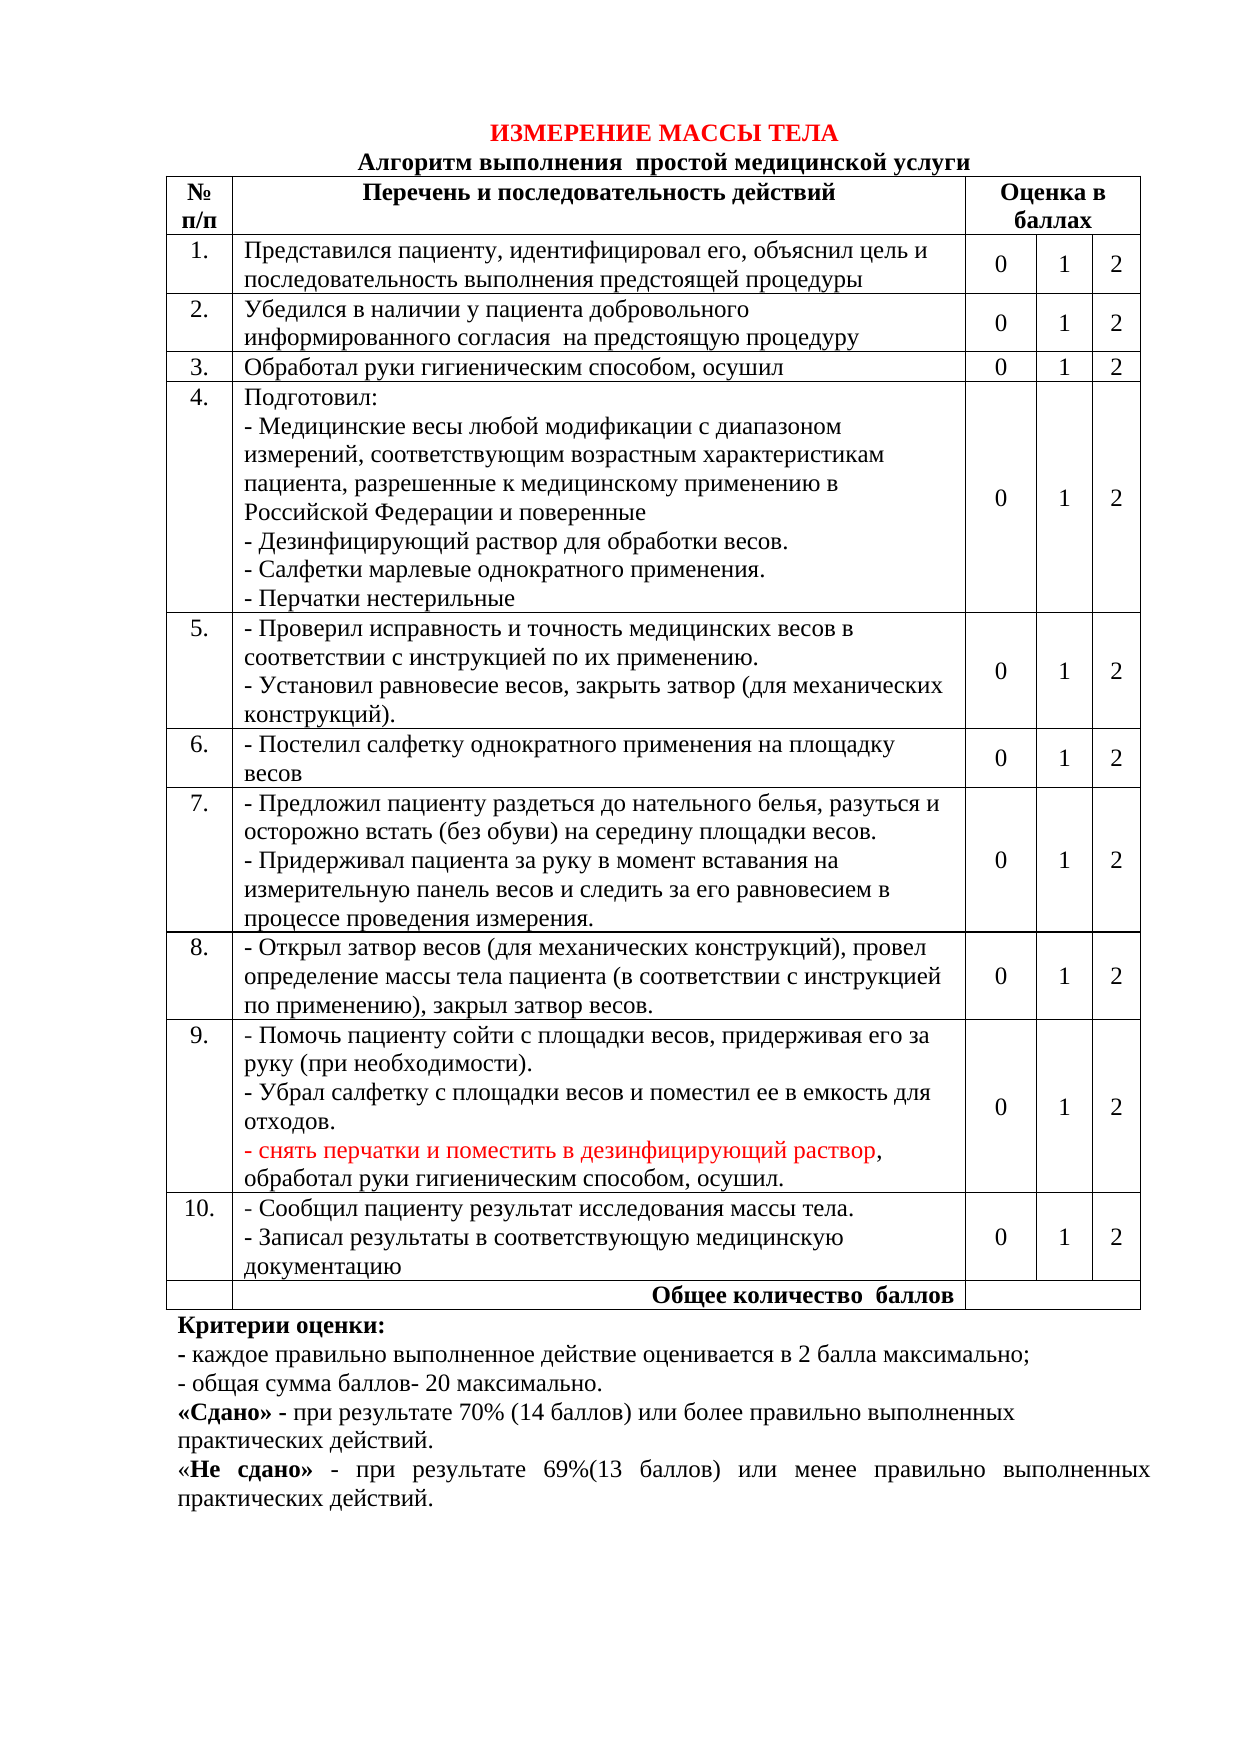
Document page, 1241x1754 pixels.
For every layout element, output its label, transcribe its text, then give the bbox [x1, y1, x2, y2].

table_cell 1 [1037, 1193, 1092, 1279]
table_cell 5. [167, 613, 232, 728]
table_cell 1 [1037, 294, 1092, 351]
table_cell Подготовил: - Медицинские весы любой модификации с диапазоном измерений, соответствующим возрастным характеристикам пациента, разрешенные к медицинскому применению в Российской Федерации и поверенные - Дезинфицирующий раствор для обработки весов. - Салфетки марлевые однократного применения. - Перчатки нестерильные [233, 382, 965, 612]
table_cell 2 [1093, 933, 1140, 1019]
table_cell 8. [167, 933, 232, 1019]
table_cell Представился пациенту, идентифицировал его, объяснил цель и последовательность выполнения предстоящей процедуры [233, 235, 965, 293]
table_cell 1 [1037, 933, 1092, 1019]
table_cell 1 [1037, 382, 1092, 612]
text - общая сумма баллов- 20 максимально. [177, 1368, 1152, 1397]
text Критерии оценки: [177, 1310, 1152, 1339]
table_cell 2 [1093, 294, 1140, 351]
table_cell 0 [966, 382, 1036, 612]
table_cell - Помочь пациенту сойти с площадки весов, придерживая его за руку (при необходимости). - Убрал салфетку с площадки весов и поместил ее в емкость для отходов. - снять перчатки и поместить в дезинфицирующий раствор, обработал руки гигиеническим способом, осушил. [233, 1020, 965, 1192]
table_cell 2 [1093, 235, 1140, 293]
table_cell [167, 1281, 232, 1309]
table_cell Убедился в наличии у пациента добровольного информированного согласия на предстоящую процедуру [233, 294, 965, 351]
table_header Оценка в баллах [966, 177, 1140, 234]
table_cell 0 [966, 613, 1036, 728]
table_cell 1 [1037, 613, 1092, 728]
table_header № п/п [167, 177, 232, 234]
table_cell 0 [966, 933, 1036, 1019]
table_cell 2 [1093, 788, 1140, 931]
table_cell 0 [966, 1193, 1036, 1279]
text - каждое правильно выполненное действие оценивается в 2 балла максимально; [177, 1339, 1152, 1368]
table_cell - Предложил пациенту раздеться до нательного белья, разуться и осторожно встать (без обуви) на середину площадки весов. - Придерживал пациента за руку в момент вставания на измерительную панель весов и следить за его равновесием в процессе проведения измерения. [233, 788, 965, 931]
table_cell 10. [167, 1193, 232, 1279]
text «Сдано» - при результате 70% (14 баллов) или более правильно выполненных практических действий. [177, 1397, 1152, 1454]
table_cell 1 [1037, 352, 1092, 381]
table_cell 2 [1093, 613, 1140, 728]
table_cell 2 [1093, 1193, 1140, 1279]
table_cell 0 [966, 788, 1036, 931]
table_cell 1 [1037, 788, 1092, 931]
table_cell 0 [966, 294, 1036, 351]
table_cell 1 [1037, 235, 1092, 293]
text «Не сдано» - при результате 69%(13 баллов) или менее правильно выполненных практических действий. [177, 1454, 1152, 1512]
table_cell - Проверил исправность и точность медицинских весов в соответствии с инструкцией по их применению. - Установил равновесие весов, закрыть затвор (для механических конструкций). [233, 613, 965, 728]
table_header Перечень и последовательность действий [233, 177, 965, 234]
table_cell 0 [966, 235, 1036, 293]
table_cell 1. [167, 235, 232, 293]
table_cell 9. [167, 1020, 232, 1192]
table_cell 1 [1037, 729, 1092, 787]
table_cell Общее количество баллов [233, 1281, 965, 1309]
text ИЗМЕРЕНИЕ МАССЫ ТЕЛА [177, 118, 1152, 147]
table_cell 4. [167, 382, 232, 612]
table_cell 2 [1093, 382, 1140, 612]
table_cell 0 [966, 352, 1036, 381]
table_cell 2. [167, 294, 232, 351]
table_cell 6. [167, 729, 232, 787]
table_cell - Открыл затвор весов (для механических конструкций), провел определение массы тела пациента (в соответствии с инструкцией по применению), закрыл затвор весов. [233, 933, 965, 1019]
table_cell 7. [167, 788, 232, 931]
table_cell Обработал руки гигиеническим способом, осушил [233, 352, 965, 381]
table_cell 0 [966, 729, 1036, 787]
text Алгоритм выполнения простой медицинской услуги [177, 147, 1152, 176]
table_cell - Постелил салфетку однократного применения на площадку весов [233, 729, 965, 787]
table_cell 3. [167, 352, 232, 381]
table_cell 0 [966, 1020, 1036, 1192]
table_cell [966, 1281, 1140, 1309]
table_cell 1 [1037, 1020, 1092, 1192]
table_cell 2 [1093, 729, 1140, 787]
table_cell 2 [1093, 352, 1140, 381]
table_cell 2 [1093, 1020, 1140, 1192]
table_cell - Сообщил пациенту результат исследования массы тела. - Записал результаты в соответствующую медицинскую документацию [233, 1193, 965, 1279]
